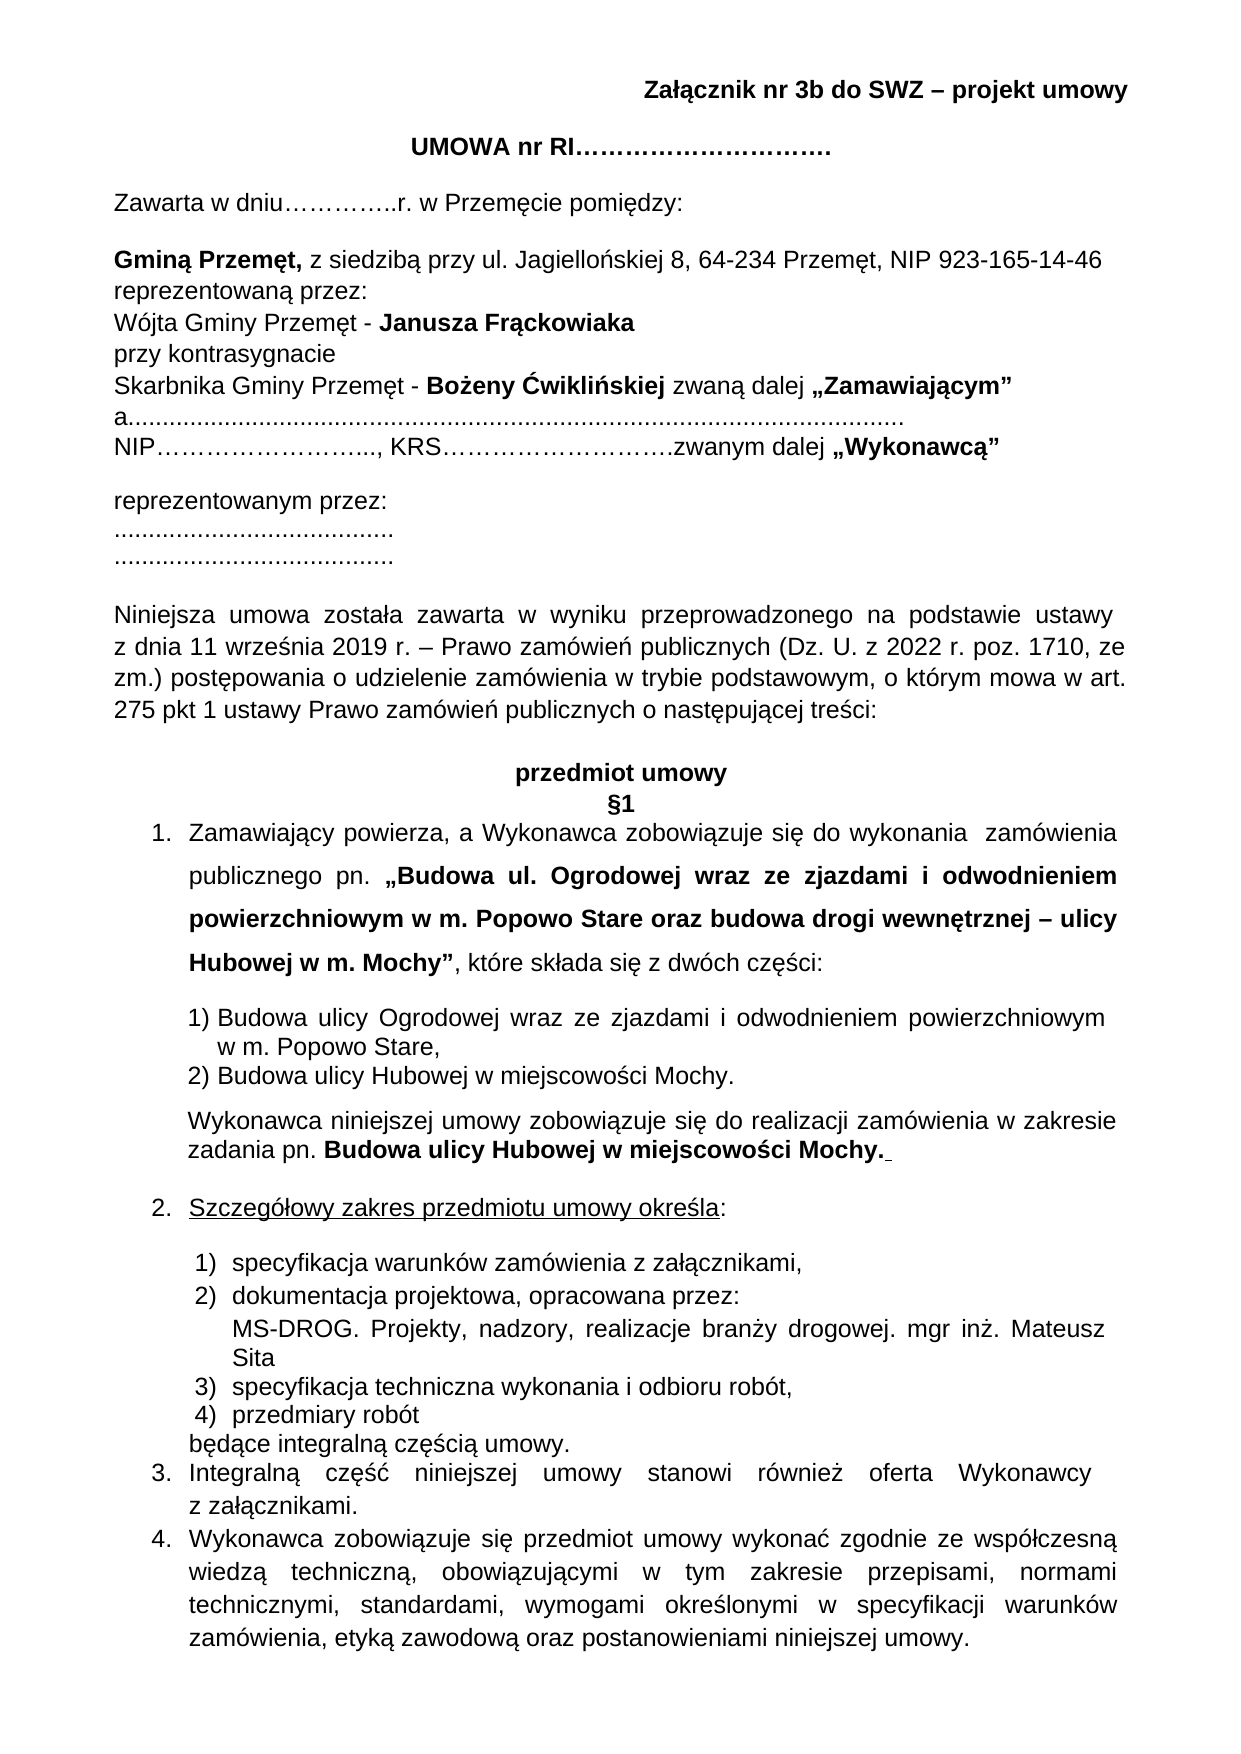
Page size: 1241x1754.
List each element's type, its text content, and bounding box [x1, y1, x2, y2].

list będące integralną częścią umowy. [189, 1429, 1107, 1458]
list przedmiary robót [194, 1400, 1107, 1429]
list Zamawiający powierza, a Wykonawca zobowiązuje się do wykonania zamówienia publicznego pn. „Budowa ul. Ogrodowej wraz ze zjazdami i odwodnieniem powierzchniowym w m. Popowo Stare oraz budowa drogi wewnętrznej – ulicy Hubowej w m. Mochy”, które składa się z dwóch części: [151, 818, 1118, 976]
subtitle Załącznik nr 3b do SWZ – projekt umowy [114, 75, 1128, 104]
text Gminą Przemęt, z siedzibą przy ul. Jagiellońskiej 8, 64-234 Przemęt, NIP 923-165-14-46 [114, 244, 1128, 273]
subtitle przedmiot umowy [114, 758, 1128, 787]
text Wykonawca niniejszej umowy zobowiązuje się do realizacji zamówienia w zakresie zadania pn. Budowa ulicy Hubowej w miejscowości Mochy. [187, 1106, 1118, 1164]
list Budowa ulicy Ogrodowej wraz ze zjazdami i odwodnieniem powierzchniowym w m. Popowo Stare, [187, 1003, 1118, 1061]
text a [114, 402, 1128, 431]
text §1 [114, 789, 1128, 818]
text reprezentowanym przez: [114, 486, 1128, 515]
list Budowa ulicy Hubowej w miejscowości Mochy. [187, 1061, 1118, 1089]
text przy kontrasygnacie [114, 339, 1128, 368]
text Wójta Gminy Przemęt - Janusza Frąckowiaka [114, 308, 1128, 336]
text NIP……………………..., KRS……………………….zwanym dalej „Wykonawcą” [114, 434, 1128, 461]
text Zawarta w dniu …………..r. w Przemęcie pomiędzy: [114, 188, 1128, 217]
text reprezentowaną przez: [114, 276, 1128, 305]
text Skarbnika Gminy Przemęt - Bożeny Ćwiklińskiej zwaną dalej „Zamawiającym” [114, 371, 1128, 399]
list specyfikacja warunków zamówienia z załącznikami, [194, 1248, 1107, 1277]
list specyfikacja techniczna wykonania i odbioru robót, [194, 1372, 1107, 1400]
list Szczegółowy zakres przedmiotu umowy określa: [151, 1192, 1118, 1221]
list Wykonawca zobowiązuje się przedmiot umowy wykonać zgodnie ze współczesną wiedzą techniczną, obowiązującymi w tym zakresie przepisami, normami technicznymi, standardami, wymogami określonymi w specyfikacji warunków zamówienia, etyką zawodową oraz postanowieniami niniejszej umowy. [151, 1524, 1118, 1652]
list Integralną część niniejszej umowy stanowi również oferta Wykonawcy z załącznikami. [151, 1458, 1118, 1520]
list MS-DROG. Projekty, nadzory, realizacje branży drogowej. mgr inż. Mateusz Sita [232, 1314, 1107, 1372]
subtitle Niniejsza umowa została zawarta w wyniku przeprowadzonego na podstawie ustawy z dnia 11 września 2019 r. – Prawo zamówień publicznych (Dz. U. z 2022 r. poz. 1710, ze zm.) postępowania o udzielenie zamówienia w trybie podstawowym, o którym mowa w art. 275 pkt 1 ustawy Prawo zamówień publicznych o następującej treści: [114, 600, 1128, 723]
subtitle UMOWA nr RI…………………………. [114, 131, 1128, 160]
list dokumentacja projektowa, opracowana przez: [194, 1281, 1107, 1310]
